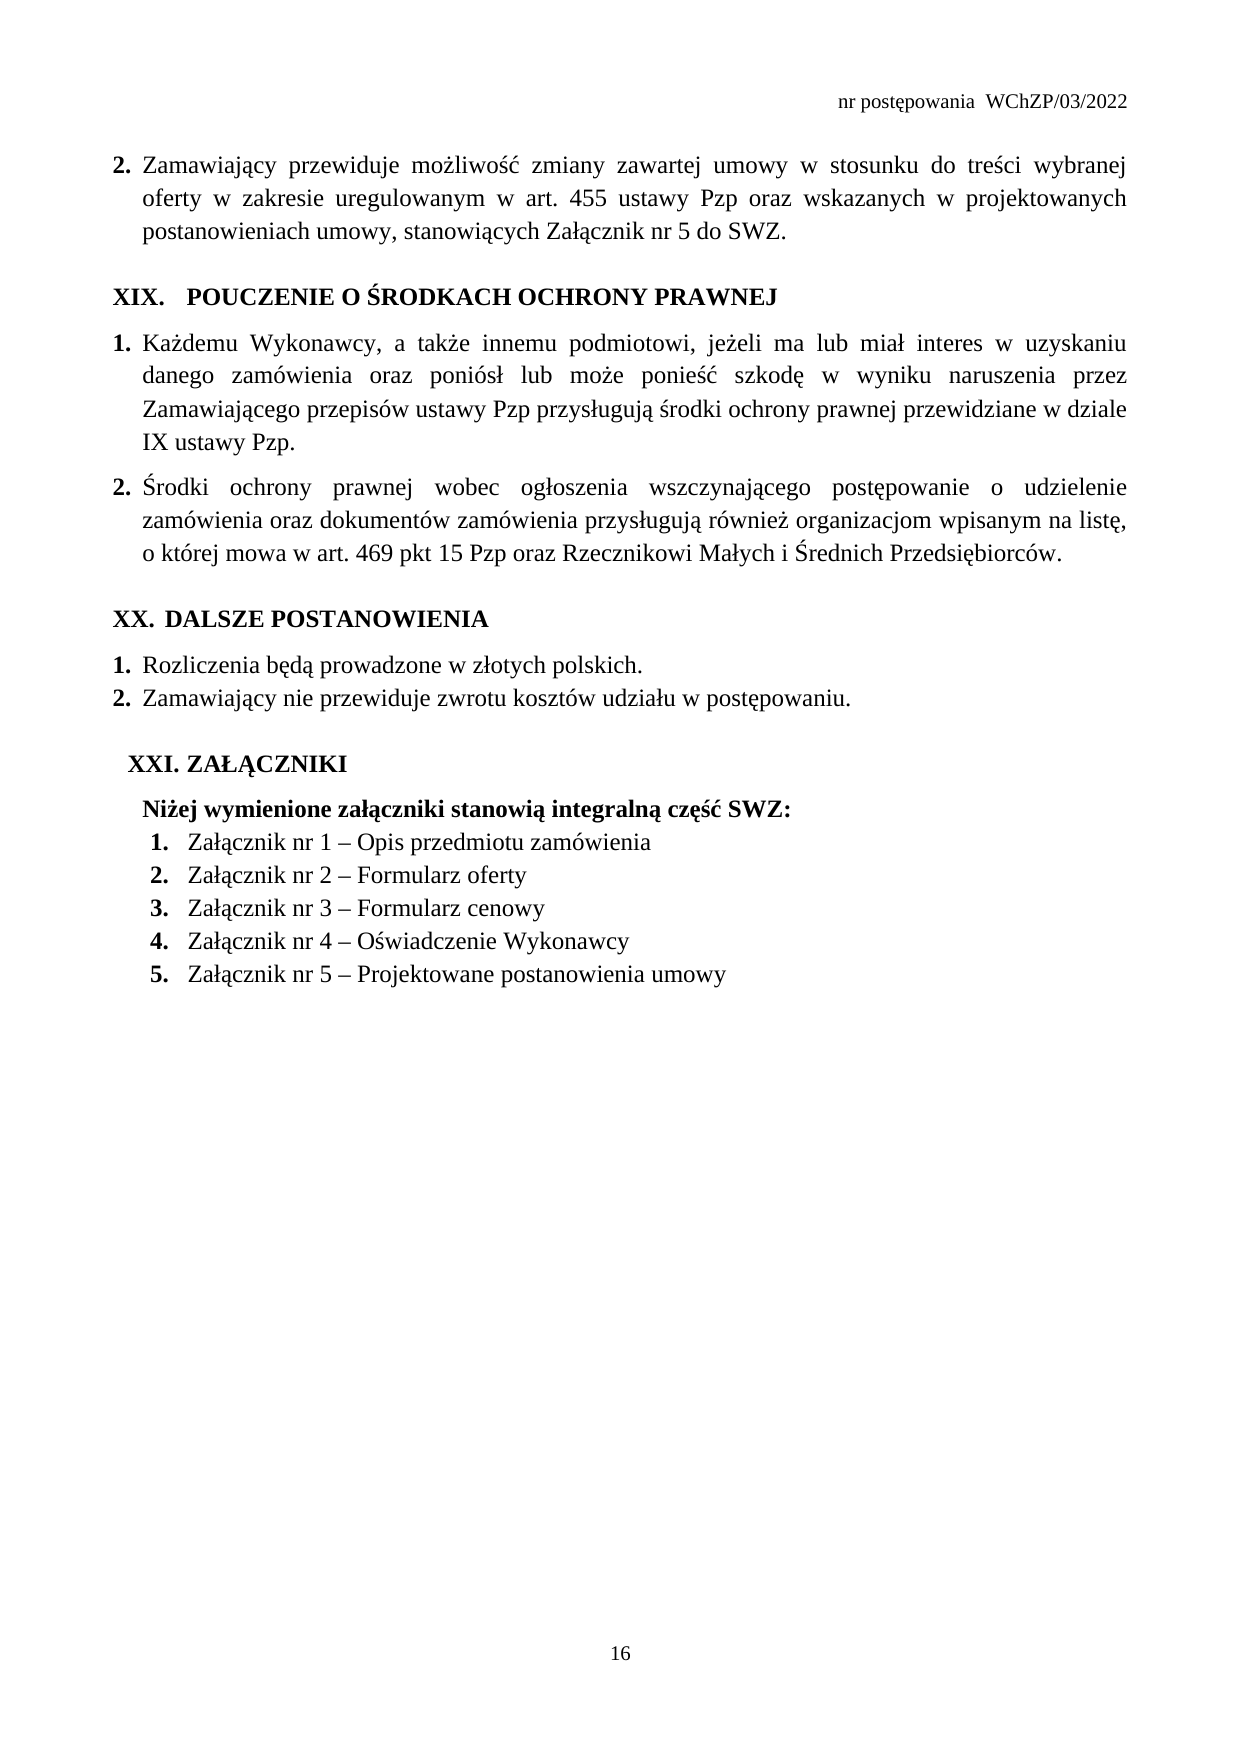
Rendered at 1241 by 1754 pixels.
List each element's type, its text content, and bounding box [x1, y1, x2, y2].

list Załącznik nr 4 – Oświadczenie Wykonawcy [150, 926, 1128, 955]
list ZAŁĄCZNIKI [127, 749, 1128, 778]
list Załącznik nr 2 – Formularz oferty [150, 860, 1128, 889]
list POUCZENIE O ŚRODKACH OCHRONY PRAWNEJ [112, 282, 1128, 311]
list Każdemu Wykonawcy, a także innemu podmiotowi, jeżeli ma lub miał interes w uzyskaniu danego zamówienia oraz poniósł lub może ponieść szkodę w wyniku naruszenia przez Zamawiającego przepisów ustawy Pzp przysługują środki ochrony prawnej przewidziane w dziale IX ustawy Pzp. [112, 328, 1128, 455]
list Środki ochrony prawnej wobec ogłoszenia wszczynającego postępowanie o udzielenie zamówienia oraz dokumentów zamówienia przysługują również organizacjom wpisanym na listę, o której mowa w art. 469 pkt 15 Pzp oraz Rzecznikowi Małych i Średnich Przedsiębiorców. [112, 472, 1128, 567]
list Załącznik nr 3 – Formularz cenowy [150, 893, 1128, 922]
list Załącznik nr 5 – Projektowane postanowienia umowy [150, 959, 1128, 988]
list Załącznik nr 1 – Opis przedmiotu zamówienia [150, 827, 1128, 856]
list Rozliczenia będą prowadzone w złotych polskich. [112, 650, 1128, 678]
list Zamawiający nie przewiduje zwrotu kosztów udziału w postępowaniu. [112, 683, 1128, 712]
list Zamawiający przewiduje możliwość zmiany zawartej umowy w stosunku do treści wybranej oferty w zakresie uregulowanym w art. 455 ustawy Pzp oraz wskazanych w projektowanych postanowieniach umowy, stanowiących Załącznik nr 5 do SWZ. [112, 150, 1128, 245]
text Niżej wymienione załączniki stanowią integralną część SWZ: [112, 794, 1128, 823]
list DALSZE POSTANOWIENIA [112, 604, 1128, 633]
